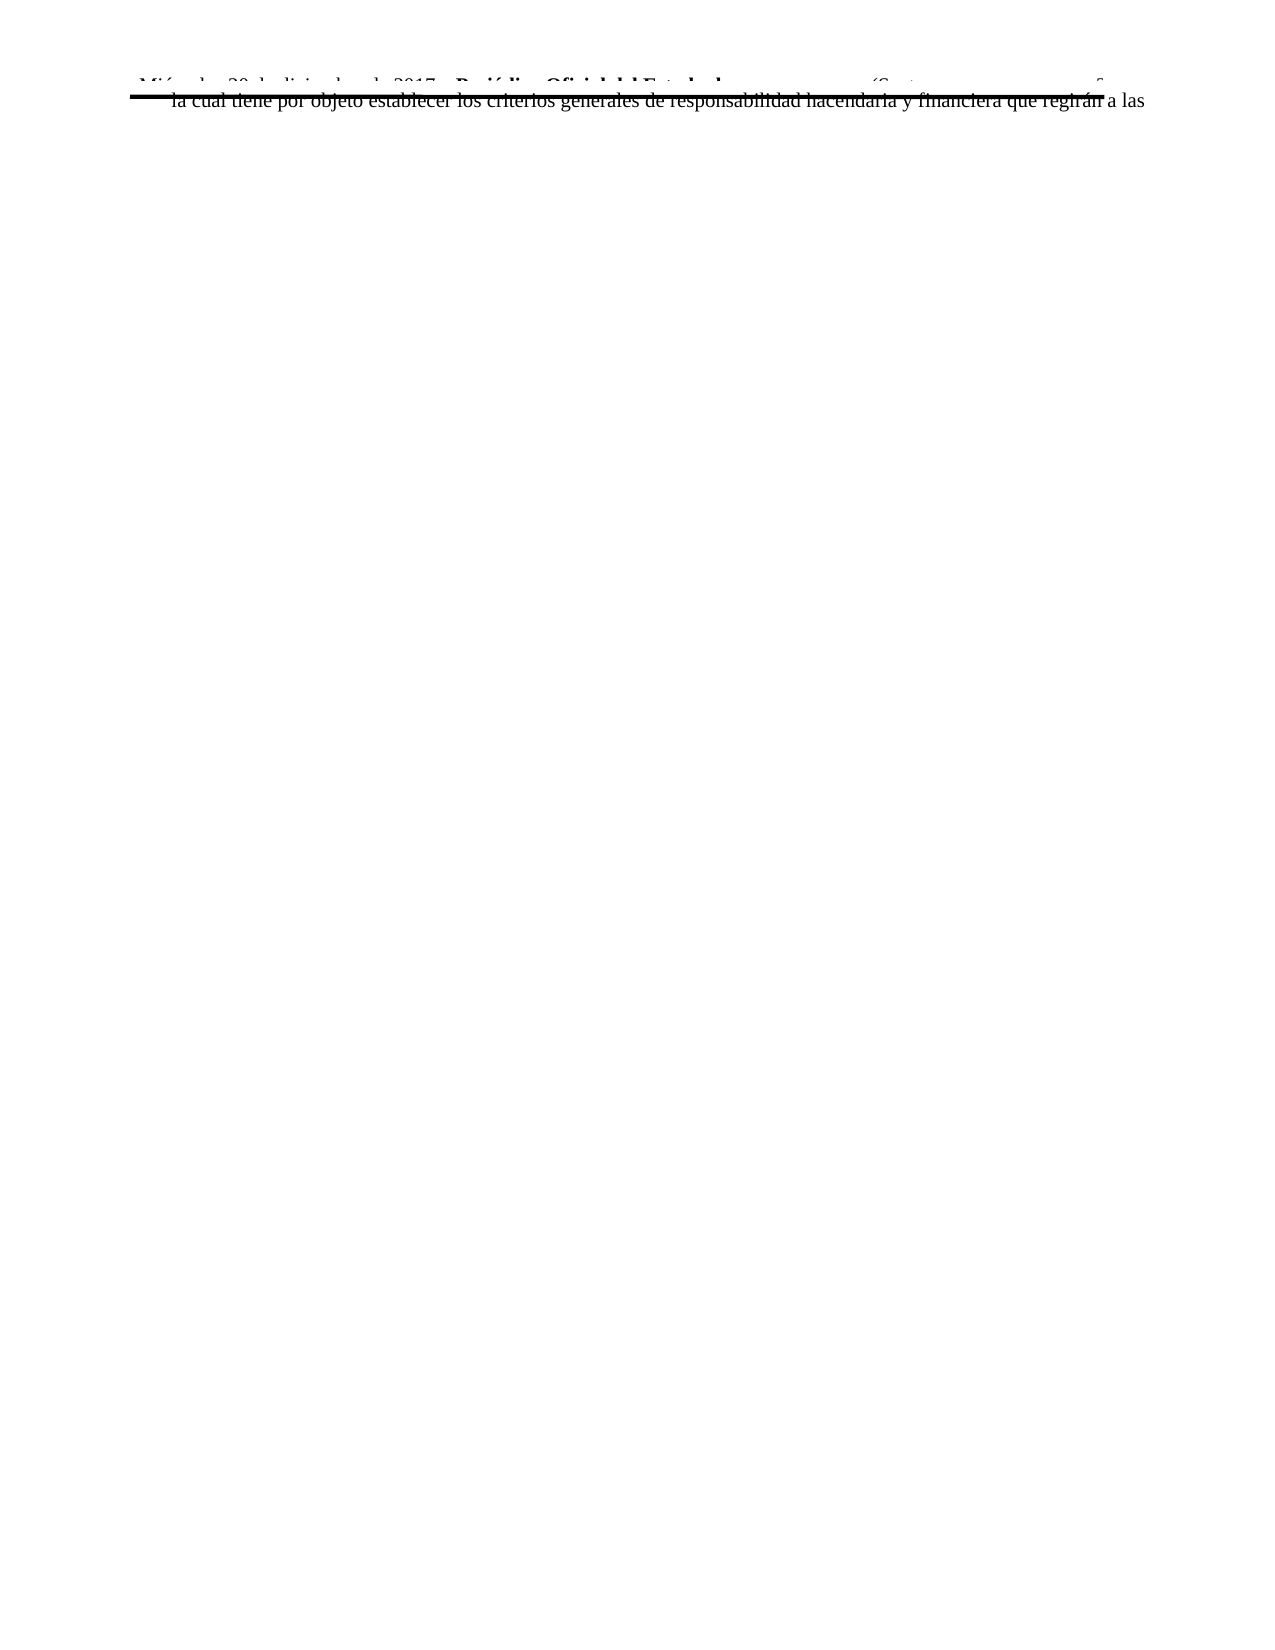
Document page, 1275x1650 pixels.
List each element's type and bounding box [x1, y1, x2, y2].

text [171, 88, 1145, 112]
